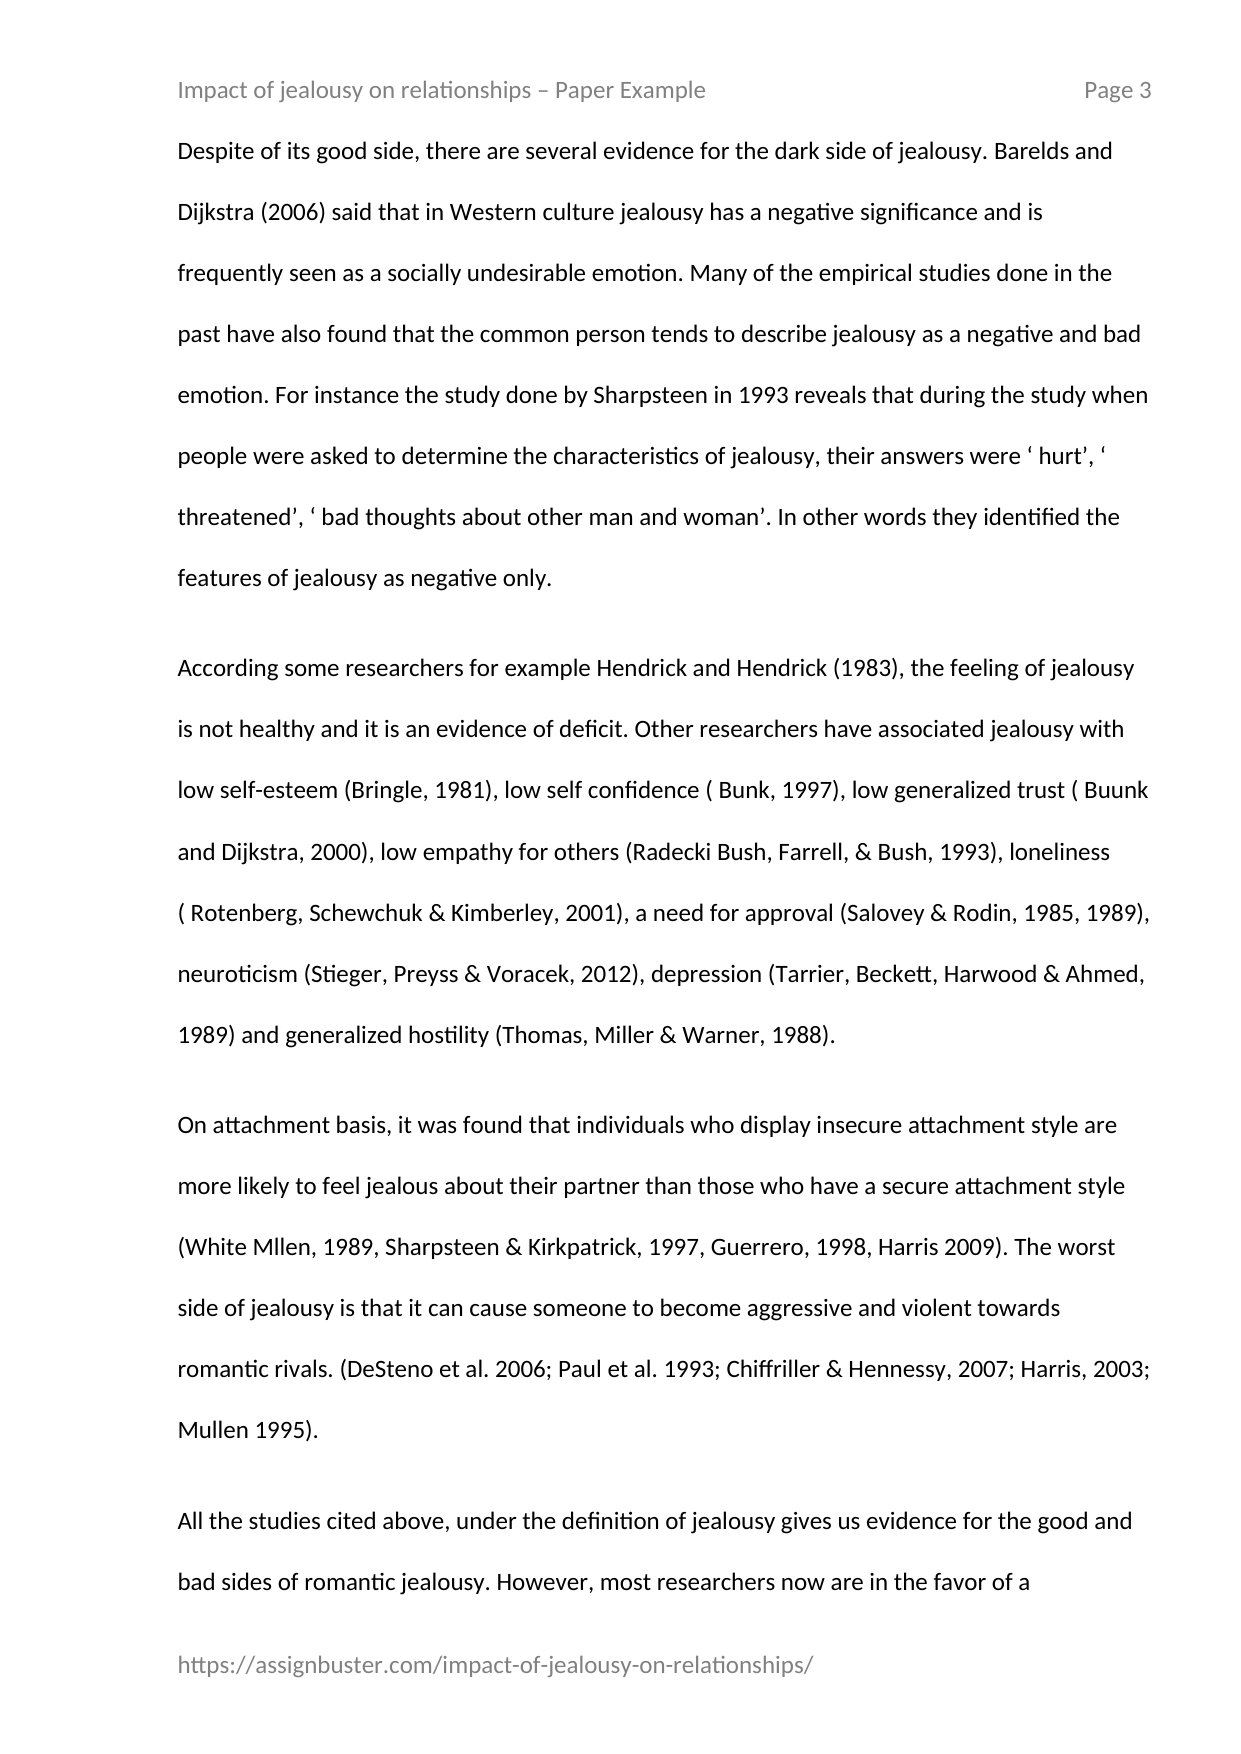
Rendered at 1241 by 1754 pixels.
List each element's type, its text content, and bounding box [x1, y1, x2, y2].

text On attachment basis, it was found that individuals who display insecure attachment style are more likely to feel jealous about their partner than those who have a secure attachment style (White Μllen, 1989, Sharpsteen & Kirkpatrick, 1997, Guerrero, 1998, Harris 2009). The worst side of jealousy is that it can cause someone to become aggressive and violent towards romantic rivals. (DeSteno et al. 2006; Paul et al. 1993; Chiffriller & Hennessy, 2007; Harris, 2003; Mullen 1995). [177, 1109, 1152, 1445]
text Despite of its good side, there are several evidence for the dark side of jealousy. Barelds and Dijkstra (2006) said that in Western culture jealousy has a negative significance and is frequently seen as a socially undesirable emotion. Many of the empirical studies done in the past have also found that the common person tends to describe jealousy as a negative and bad emotion. For instance the study done by Sharpsteen in 1993 reveals that during the study when people were asked to determine the characteristics of jealousy, their answers were ‘ hurt’, ‘ threatened’, ‘ bad thoughts about other man and woman’. In other words they identified the features of jealousy as negative only. [177, 135, 1152, 593]
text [177, 1505, 1152, 1597]
text According some researchers for example Hendrick and Hendrick (1983), the feeling of jealousy is not healthy and it is an evidence of deficit. Other researchers have associated jealousy with low self-esteem (Bringle, 1981), low self confidence ( Bunk, 1997), low generalized trust ( Buunk and Dijkstra, 2000), low empathy for others (Radecki Bush, Farrell, & Bush, 1993), loneliness ( Rotenberg, Schewchuk & Kimberley, 2001), a need for approval (Salovey & Rodin, 1985, 1989), neuroticism (Stieger, Preyss & Voracek, 2012), depression (Tarrier, Beckett, Harwood & Ahmed, 1989) and generalized hostility (Thomas, Miller & Warner, 1988). [177, 653, 1152, 1049]
